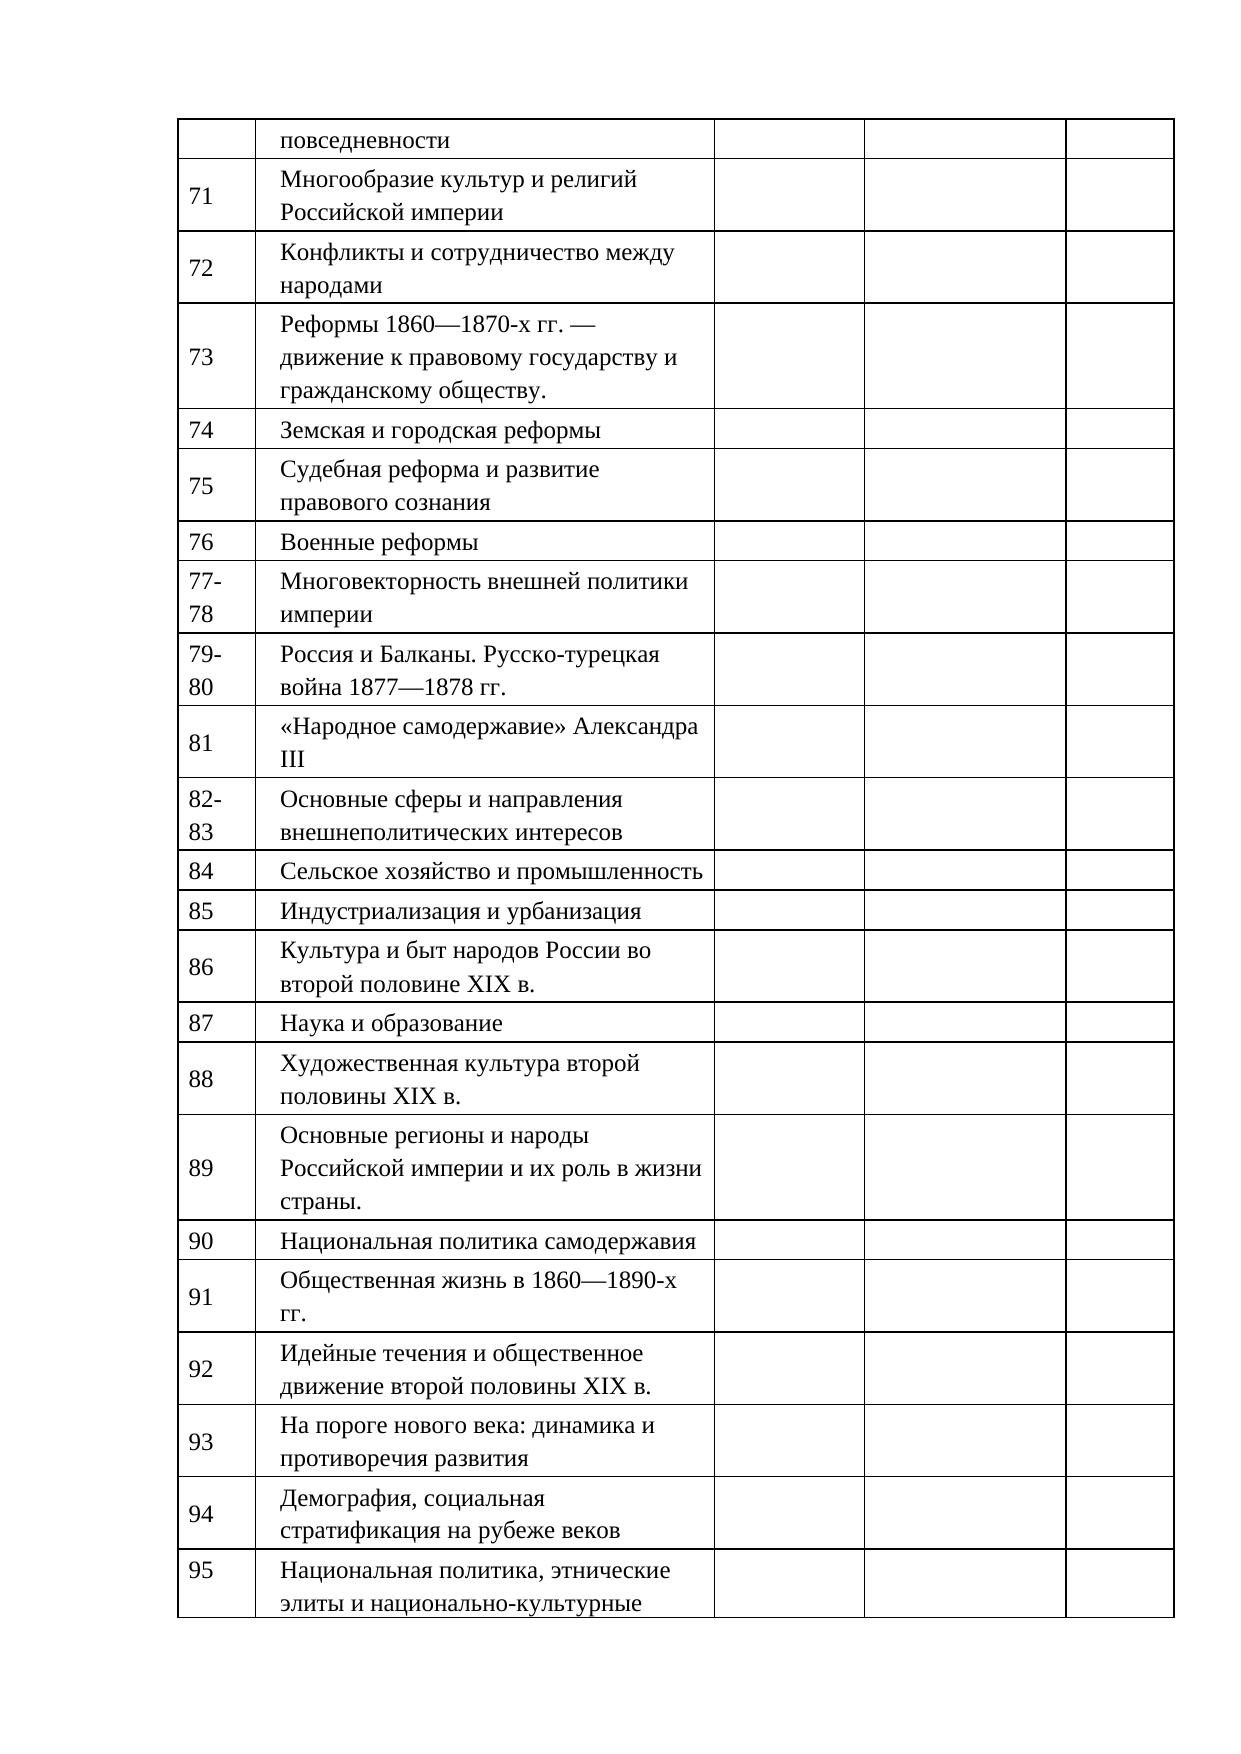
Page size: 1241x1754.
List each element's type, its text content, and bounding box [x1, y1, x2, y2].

table_cell [1067, 931, 1173, 1001]
table_cell [1067, 706, 1173, 777]
table_cell [1067, 634, 1173, 704]
table_cell 88 [179, 1043, 255, 1113]
table_cell Культура и быт народов России во второй половине XIX в. [256, 931, 714, 1001]
table_cell Основные сферы и направления внешнеполитических интересов [256, 778, 714, 849]
table_cell [1067, 561, 1173, 632]
table_cell [1067, 449, 1173, 520]
table_cell [1067, 1260, 1173, 1331]
table_cell 95 [179, 1550, 255, 1617]
table_cell [865, 1477, 1065, 1548]
table_cell [1067, 891, 1173, 929]
table_cell [865, 1043, 1065, 1113]
table_cell [1067, 120, 1173, 157]
table_cell 84 [179, 851, 255, 889]
table_cell [865, 851, 1065, 889]
table_cell [865, 1405, 1065, 1476]
table_cell [715, 851, 864, 889]
table_cell Основные регионы и народы Российской империи и их роль в жизни страны. [256, 1115, 714, 1219]
table_cell 85 [179, 891, 255, 929]
table_cell Россия и Балканы. Русско-турецкая война 1877—1878 гг. [256, 634, 714, 704]
table_cell Судебная реформа и развитие правового сознания [256, 449, 714, 520]
table_cell [1067, 1477, 1173, 1548]
table_cell [715, 1115, 864, 1219]
table_cell Национальная политика самодержавия [256, 1221, 714, 1259]
table_cell 70 [179, 120, 255, 157]
table_cell [865, 1260, 1065, 1331]
table_cell Реформы 1860—1870-х гг. — движение к правовому государству и гражданскому обществу. [256, 304, 714, 408]
table_cell 92 [179, 1333, 255, 1403]
table_cell [865, 232, 1065, 302]
table_cell [1067, 1003, 1173, 1041]
table_cell [715, 778, 864, 849]
table_cell [865, 120, 1065, 157]
table_cell Общественная жизнь в 1860—1890-х гг. [256, 1260, 714, 1331]
table_cell [715, 304, 864, 408]
table_cell [865, 634, 1065, 704]
table_cell [1067, 1221, 1173, 1259]
table_cell [715, 1221, 864, 1259]
table_cell [1067, 409, 1173, 447]
table_cell Многообразие культур и религий Российской империи [256, 159, 714, 230]
table_cell [715, 1043, 864, 1113]
table_cell 74 [179, 409, 255, 447]
table_cell [865, 931, 1065, 1001]
table_cell 87 [179, 1003, 255, 1041]
table_cell [715, 1477, 864, 1548]
table_cell «Народное самодержавие» Александра III [256, 706, 714, 777]
table_cell [715, 1003, 864, 1041]
table_cell Демография, социальная стратификация на рубеже веков [256, 1477, 714, 1548]
table_cell [865, 1115, 1065, 1219]
table_cell [865, 778, 1065, 849]
table_cell Сельское хозяйство и промышленность [256, 851, 714, 889]
table_cell [1067, 159, 1173, 230]
table_cell [715, 159, 864, 230]
table_cell 81 [179, 706, 255, 777]
table_cell [1067, 851, 1173, 889]
table_cell [715, 409, 864, 447]
table_cell Художественная культура второй половины XIX в. [256, 1043, 714, 1113]
table_cell [865, 449, 1065, 520]
table_cell [865, 891, 1065, 929]
table_cell 79-80 [179, 634, 255, 704]
table_cell [1067, 1333, 1173, 1403]
table_cell [865, 304, 1065, 408]
table_cell [1067, 232, 1173, 302]
table_cell На пороге нового века: динамика и противоречия развития [256, 1405, 714, 1476]
table_cell 93 [179, 1405, 255, 1476]
table_cell [715, 449, 864, 520]
table_cell [1067, 1550, 1173, 1617]
table_cell [865, 409, 1065, 447]
table_cell Наука и образование [256, 1003, 714, 1041]
table_cell Многовекторность внешней политики империи [256, 561, 714, 632]
table_cell [865, 706, 1065, 777]
table_cell [1067, 778, 1173, 849]
table_cell Индустриализация и урбанизация [256, 891, 714, 929]
table_cell 73 [179, 304, 255, 408]
table_cell [715, 1550, 864, 1617]
table_cell 76 [179, 522, 255, 560]
table_cell [715, 706, 864, 777]
table_cell [865, 1333, 1065, 1403]
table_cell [256, 1550, 714, 1617]
table_cell [865, 1221, 1065, 1259]
table_cell [715, 522, 864, 560]
table_cell [715, 891, 864, 929]
table_cell [715, 634, 864, 704]
table_cell Военные реформы [256, 522, 714, 560]
table_cell 71 [179, 159, 255, 230]
table_cell 91 [179, 1260, 255, 1331]
table_cell 94 [179, 1477, 255, 1548]
table_cell 77-78 [179, 561, 255, 632]
table_cell 75 [179, 449, 255, 520]
table_cell 82-83 [179, 778, 255, 849]
table_cell [1067, 522, 1173, 560]
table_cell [256, 120, 714, 157]
table_cell 90 [179, 1221, 255, 1259]
table_cell [715, 1405, 864, 1476]
table_cell [1067, 304, 1173, 408]
table_cell [715, 931, 864, 1001]
table_cell Земская и городская реформы [256, 409, 714, 447]
table_cell [715, 1333, 864, 1403]
table_cell [865, 1003, 1065, 1041]
table_cell [715, 232, 864, 302]
table_cell Конфликты и сотрудничество между народами [256, 232, 714, 302]
table_cell [1067, 1115, 1173, 1219]
table_cell [865, 1550, 1065, 1617]
table_cell [865, 159, 1065, 230]
table_cell 72 [179, 232, 255, 302]
table_cell [715, 561, 864, 632]
table_cell 86 [179, 931, 255, 1001]
table_cell [865, 522, 1065, 560]
table_cell 89 [179, 1115, 255, 1219]
table_cell [715, 120, 864, 157]
table_cell [865, 561, 1065, 632]
table_cell [1067, 1043, 1173, 1113]
table_cell [715, 1260, 864, 1331]
table_cell Идейные течения и общественное движение второй половины XIX в. [256, 1333, 714, 1403]
table_cell [1067, 1405, 1173, 1476]
